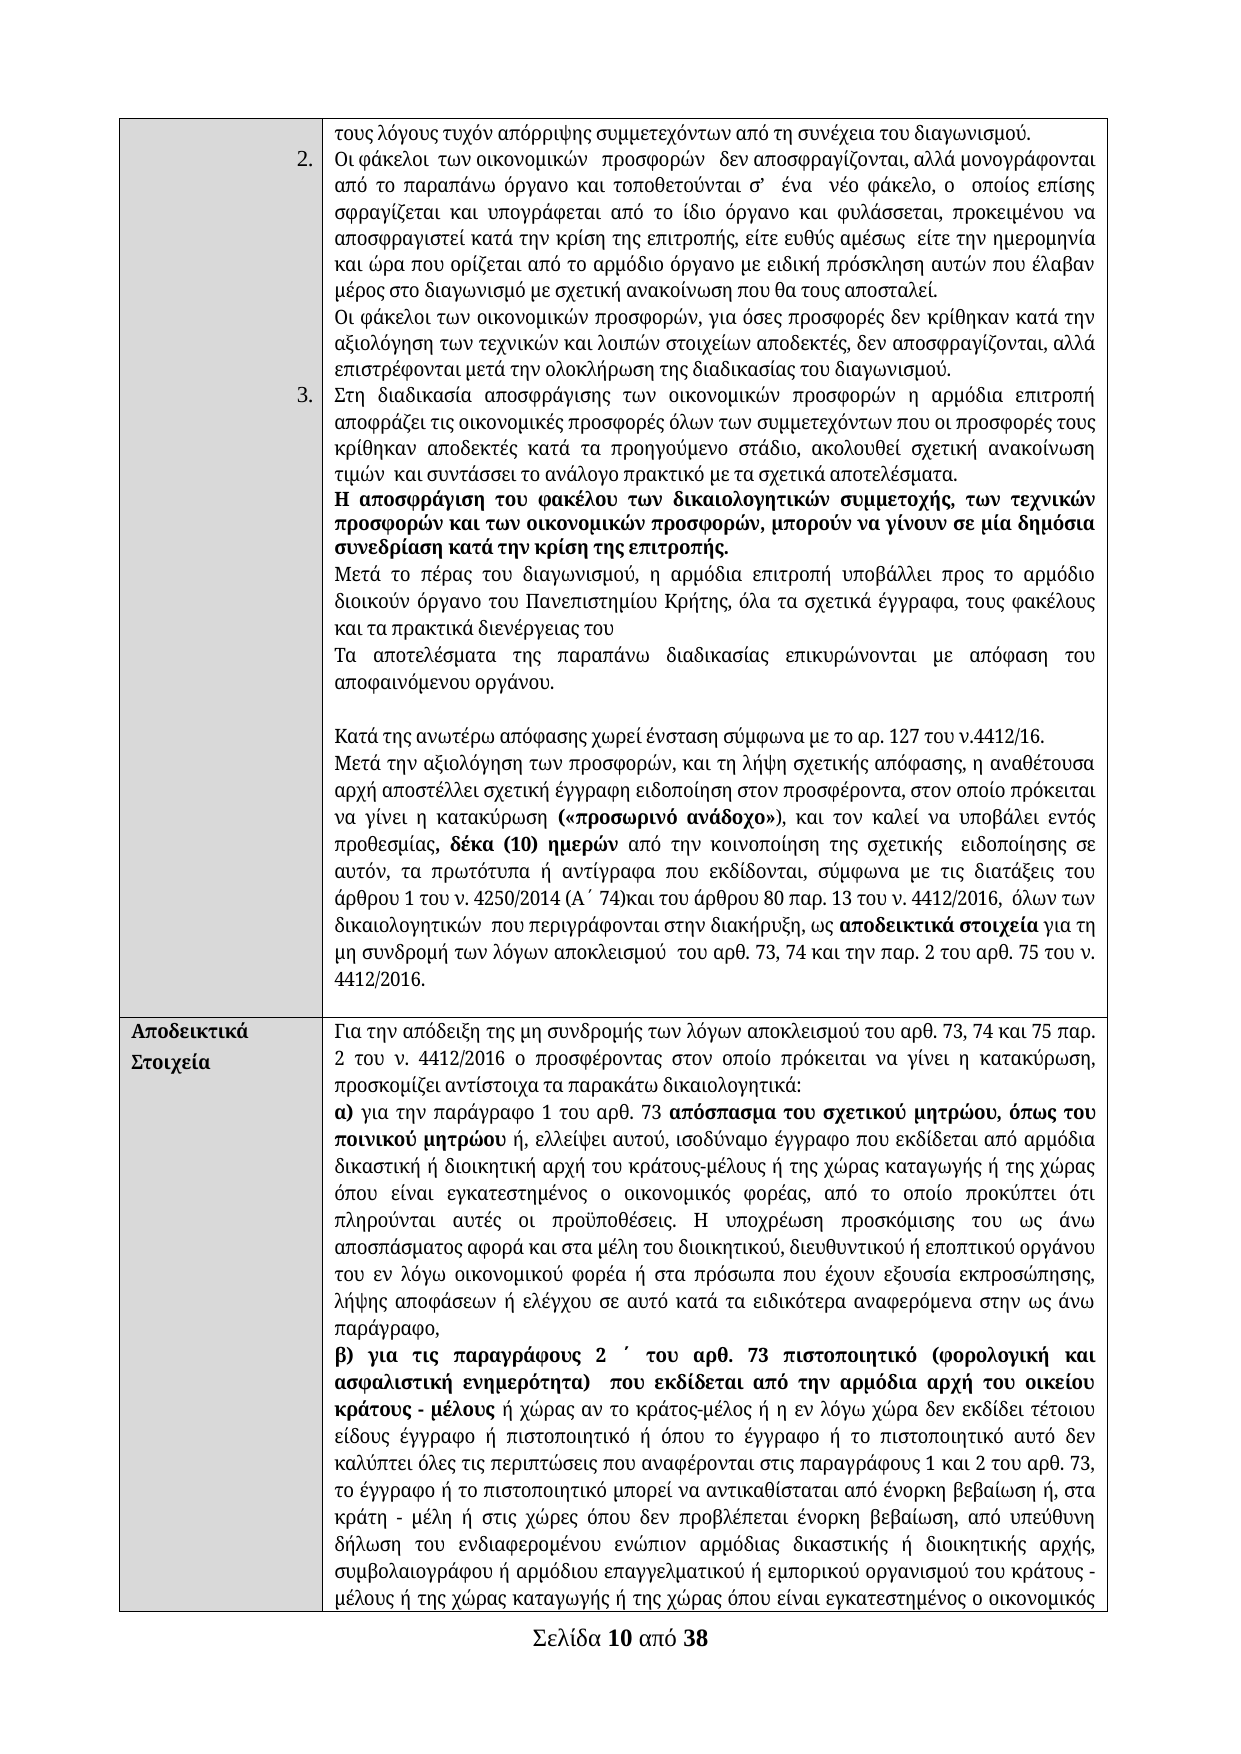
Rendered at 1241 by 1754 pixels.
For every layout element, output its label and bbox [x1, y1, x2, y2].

table_cell [120, 119, 322, 1017]
table_cell [120, 1018, 322, 1611]
table_cell [323, 1018, 1107, 1611]
table_cell [323, 119, 1107, 1017]
